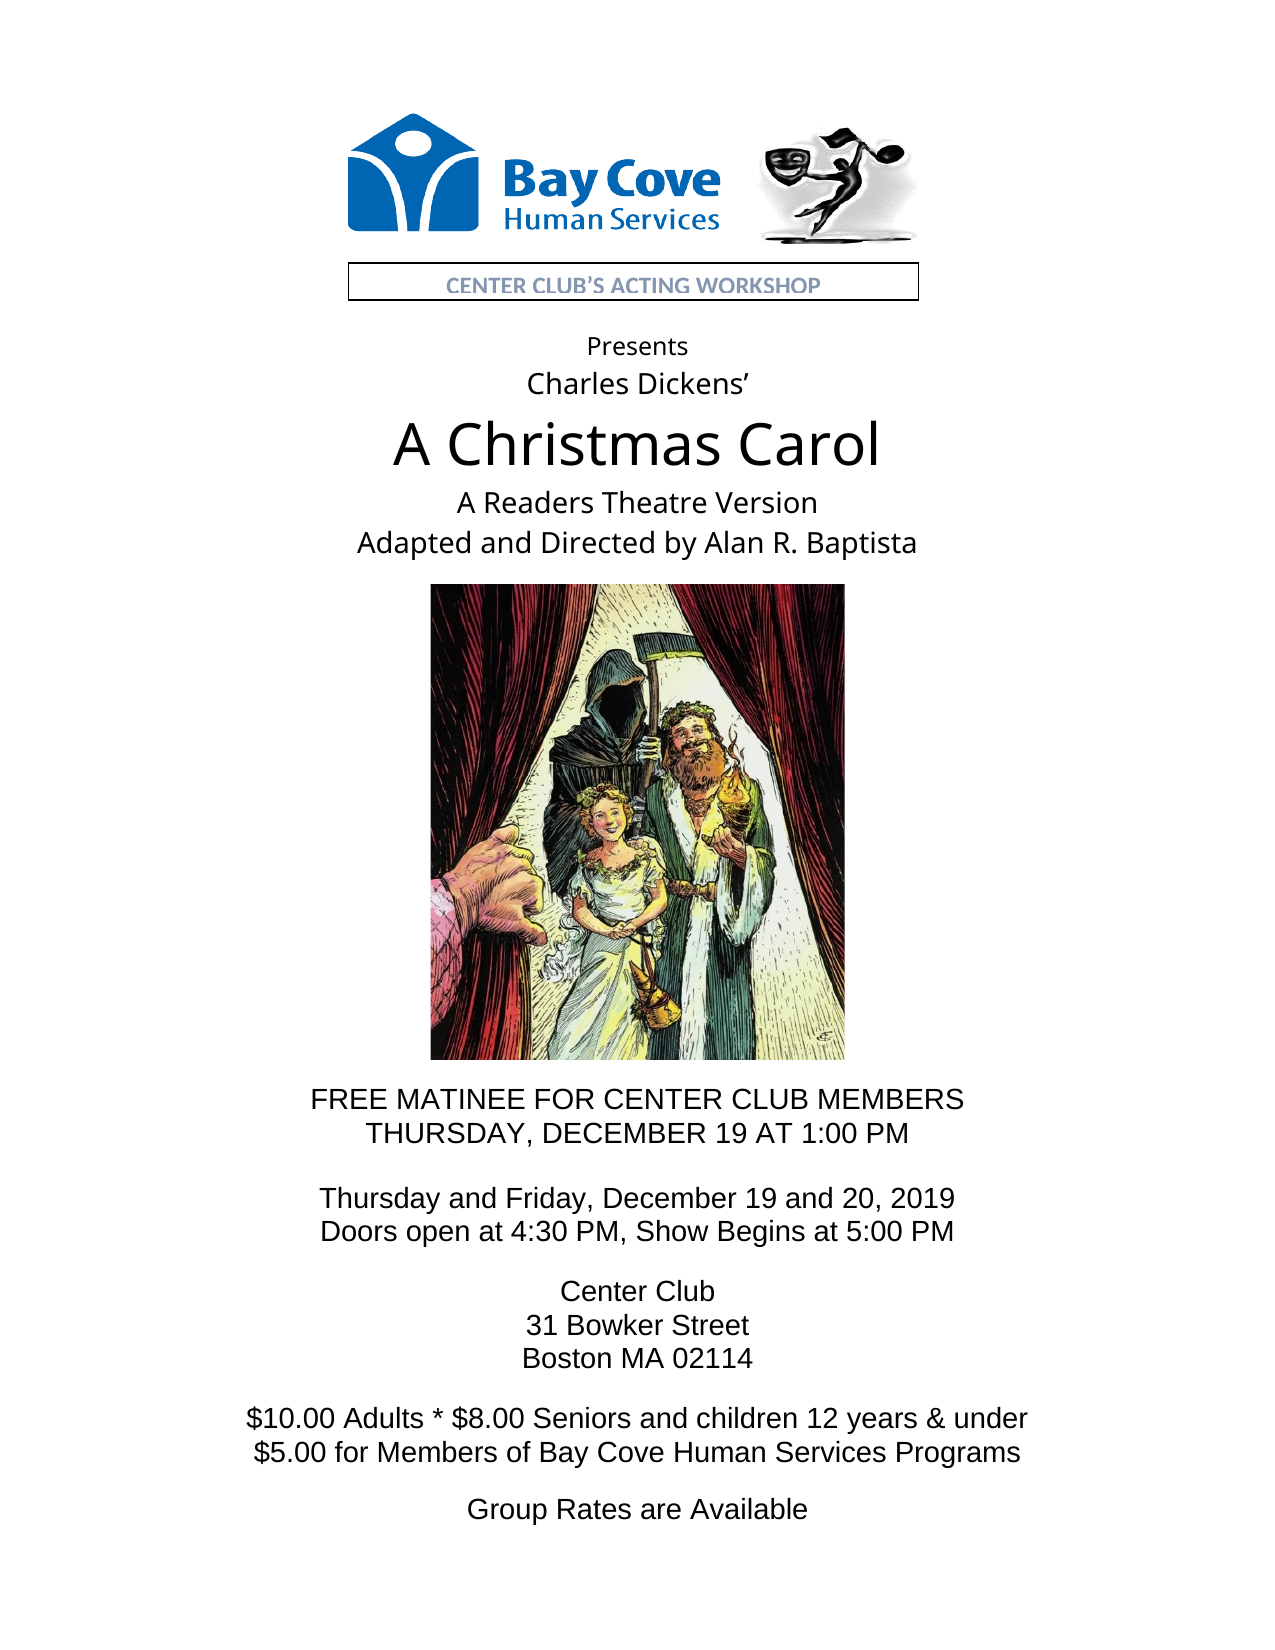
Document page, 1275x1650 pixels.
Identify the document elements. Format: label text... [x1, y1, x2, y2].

text THURSDAY, DECEMBER 19 AT 1:00 PM [75, 1116, 1200, 1149]
text Group Rates are Available [75, 1492, 1200, 1526]
text Center Club [75, 1274, 1200, 1308]
text A Christmas Carol [75, 403, 1200, 482]
text $5.00 for Members of Bay Cove Human Services Programs [75, 1435, 1200, 1468]
text Doors open at 4:30 PM, Show Begins at 5:00 PM [75, 1214, 1200, 1248]
text A Readers Theatre Version [75, 482, 1200, 522]
text 31 Bowker Street [75, 1308, 1200, 1341]
text FREE MATINEE FOR CENTER CLUB MEMBERS [75, 1082, 1200, 1116]
text Thursday and Friday, December 19 and 20, 2019 [75, 1181, 1200, 1214]
text Presents [75, 329, 1200, 363]
picture [430, 584, 845, 1060]
text Adapted and Directed by Alan R. Baptista [75, 522, 1200, 562]
text Charles Dickens’ [75, 363, 1200, 403]
text Boston MA 02114 [75, 1341, 1200, 1375]
picture [348, 113, 726, 262]
text $10.00 Adults * $8.00 Seniors and children 12 years & under [75, 1401, 1200, 1435]
picture [753, 127, 918, 244]
